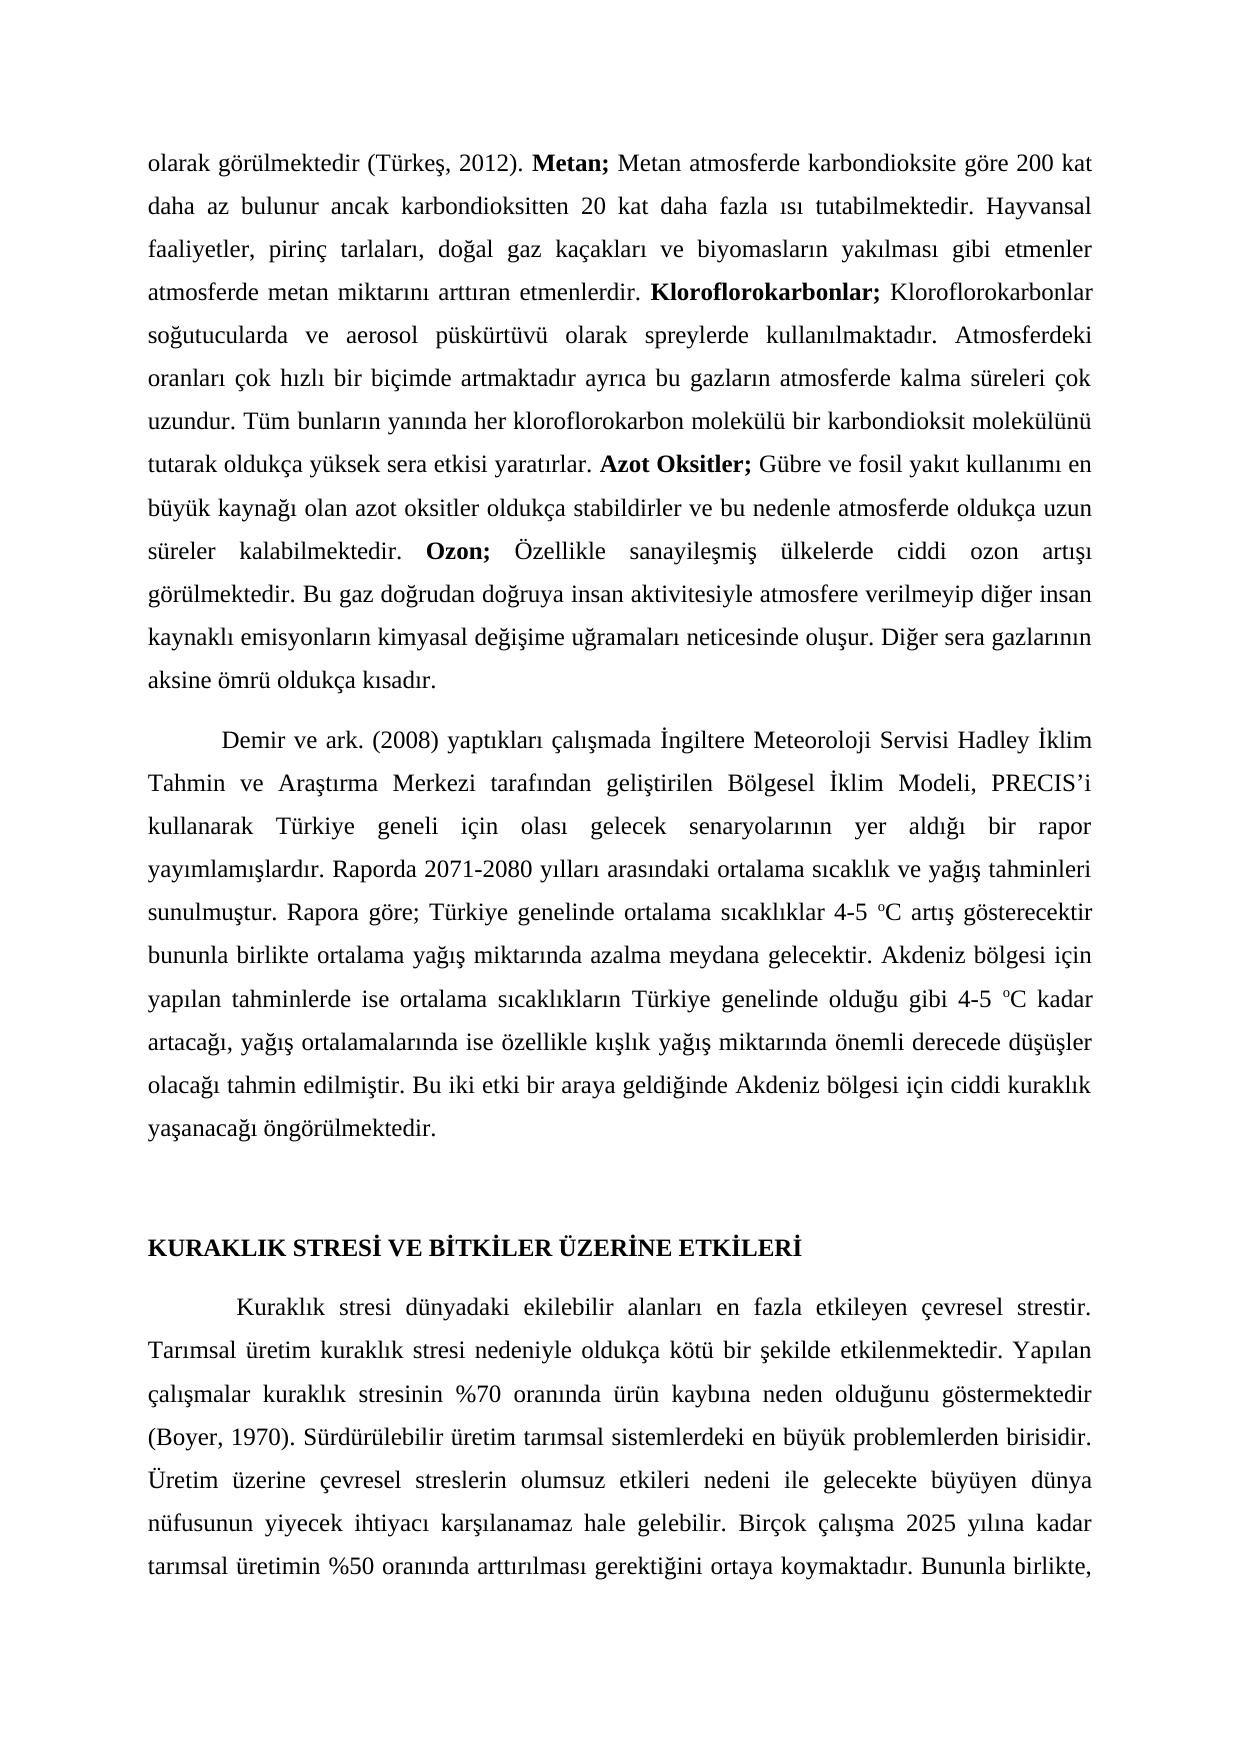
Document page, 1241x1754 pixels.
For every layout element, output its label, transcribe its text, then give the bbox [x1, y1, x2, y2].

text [148, 1292, 1093, 1580]
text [148, 148, 1093, 694]
text KURAKLIK STRESİ VE BİTKİLER ÜZERİNE ETKİLERİ [148, 1233, 1093, 1261]
text Demir ve ark. (2008) yaptıkları çalışmada İngiltere Meteoroloji Servisi Hadley İklim Tahmin ve Araştırma Merkezi tarafından geliştirilen Bölgesel İklim Modeli, PRECIS’i kullanarak Türkiye geneli için olası gelecek senaryolarının yer aldığı bir rapor yayımlamışlardır. Raporda 2071-2080 yılları arasındaki ortalama sıcaklık ve yağış tahminleri sunulmuştur. Rapora göre; Türkiye genelinde ortalama sıcaklıklar 4-5 oC artış gösterecektir bununla birlikte ortalama yağış miktarında azalma meydana gelecektir. Akdeniz bölgesi için yapılan tahminlerde ise ortalama sıcaklıkların Türkiye genelinde olduğu gibi 4-5 oC kadar artacağı, yağış ortalamalarında ise özellikle kışlık yağış miktarında önemli derecede düşüşler olacağı tahmin edilmiştir. Bu iki etki bir araya geldiğinde Akdeniz bölgesi için ciddi kuraklık yaşanacağı öngörülmektedir. [148, 725, 1093, 1142]
